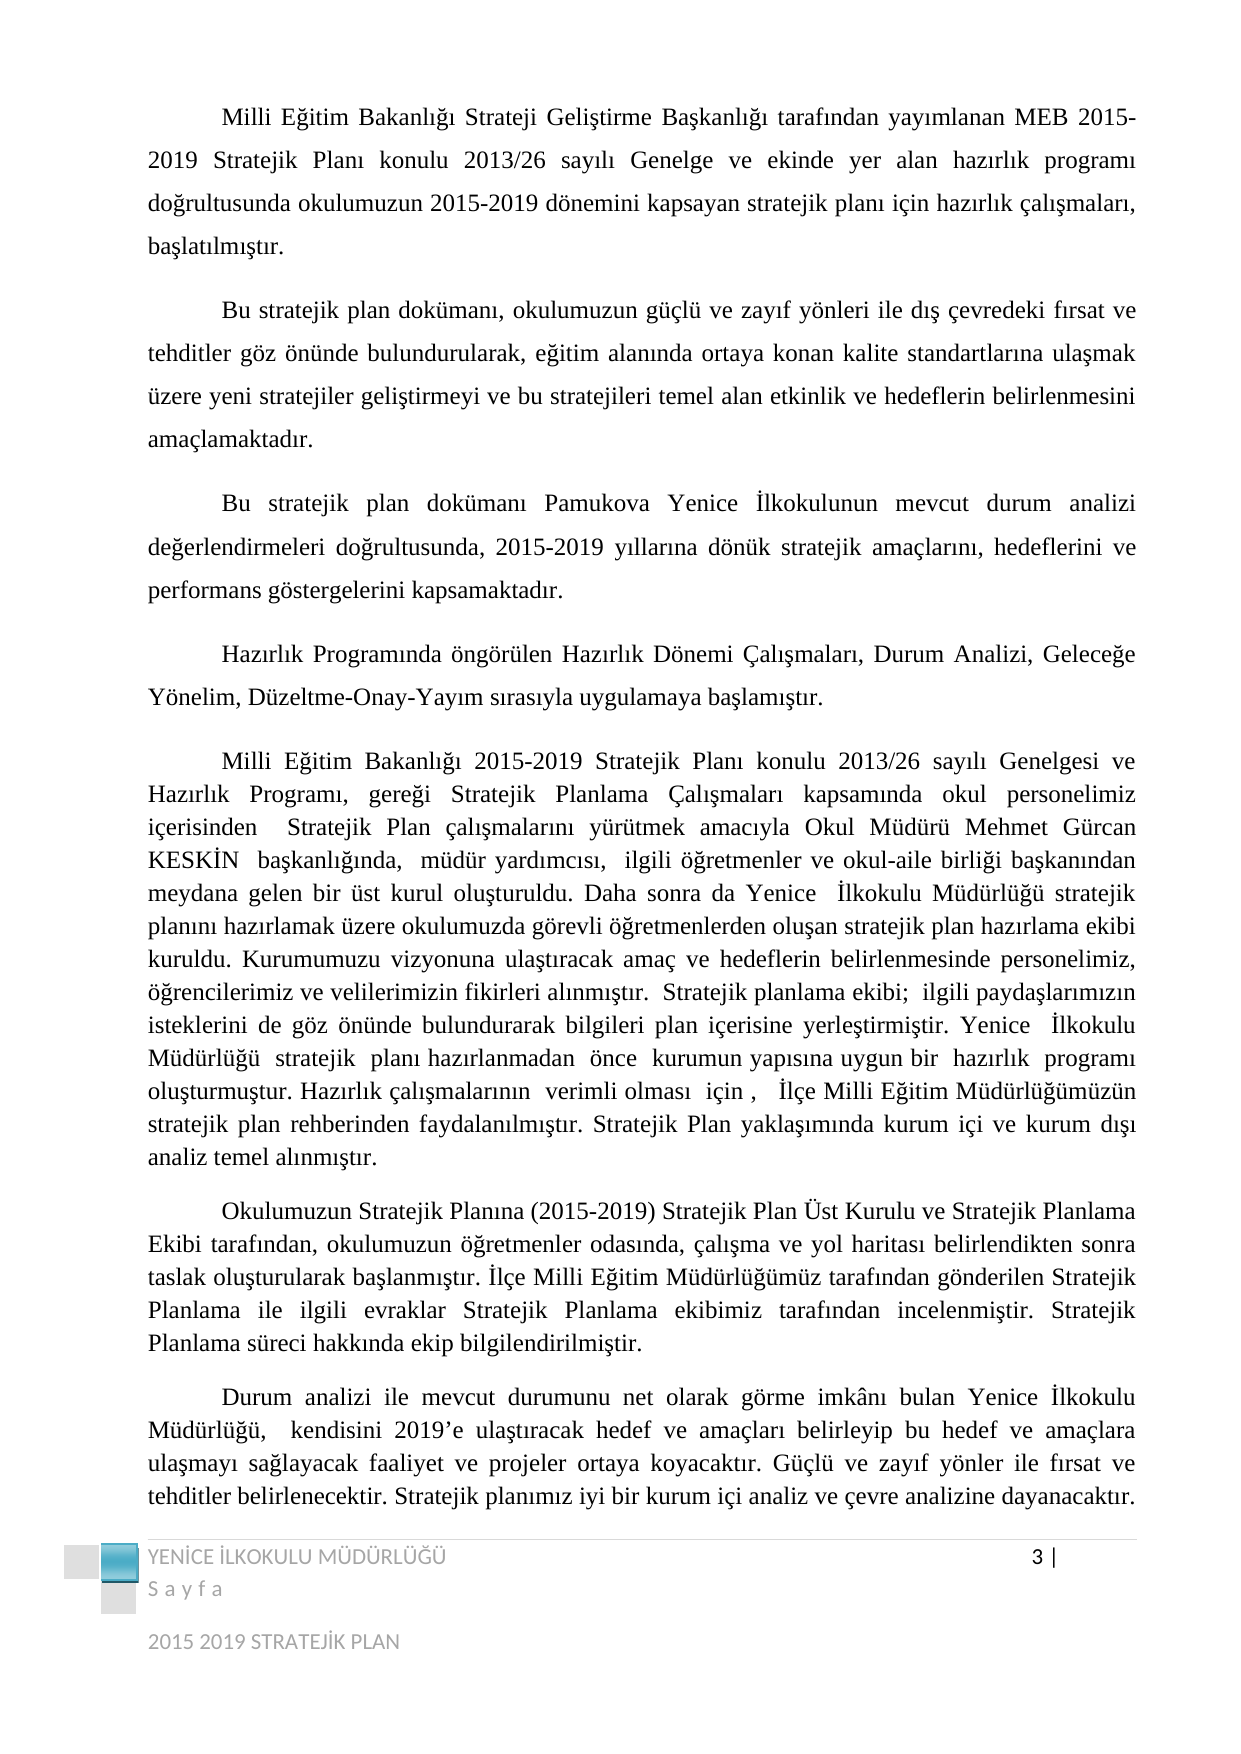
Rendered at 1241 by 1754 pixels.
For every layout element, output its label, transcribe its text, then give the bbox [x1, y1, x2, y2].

text Milli Eğitim Bakanlığı 2015-2019 Stratejik Planı konulu 2013/26 sayılı Genelgesi ve Hazırlık Programı, gereği Stratejik Planlama Çalışmaları kapsamında okul personelimiz içerisinden Stratejik Plan çalışmalarını yürütmek amacıyla Okul Müdürü Mehmet Gürcan KESKİN başkanlığında, müdür yardımcısı, ilgili öğretmenler ve okul-aile birliği başkanından meydana gelen bir üst kurul oluşturuldu. Daha sonra da Yenice İlkokulu Müdürlüğü stratejik planını hazırlamak üzere okulumuzda görevli öğretmenlerden oluşan stratejik plan hazırlama ekibi kuruldu. Kurumumuzu vizyonuna ulaştıracak amaç ve hedeflerin belirlenmesinde personelimiz, öğrencilerimiz ve velilerimizin fikirleri alınmıştır. Stratejik planlama ekibi; ilgili paydaşlarımızın isteklerini de göz önünde bulundurarak bilgileri plan içerisine yerleştirmiştir. Yenice İlkokulu Müdürlüğü stratejik planı hazırlanmadan önce kurumun yapısına uygun bir hazırlık programı oluşturmuştur. Hazırlık çalışmalarının verimli olması için , İlçe Milli Eğitim Müdürlüğümüzün stratejik plan rehberinden faydalanılmıştır. Stratejik Plan yaklaşımında kurum içi ve kurum dışı analiz temel alınmıştır. [148, 746, 1137, 1171]
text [148, 1382, 1137, 1509]
text Bu stratejik plan dokümanı, okulumuzun güçlü ve zayıf yönleri ile dış çevredeki fırsat ve tehditler göz önünde bulundurularak, eğitim alanında ortaya konan kalite standartlarına ulaşmak üzere yeni stratejiler geliştirmeyi ve bu stratejileri temel alan etkinlik ve hedeflerin belirlenmesini amaçlamaktadır. [148, 295, 1137, 453]
text Hazırlık Programında öngörülen Hazırlık Dönemi Çalışmaları, Durum Analizi, Geleceğe Yönelim, Düzeltme-Onay-Yayım sırasıyla uygulamaya başlamıştır. [148, 639, 1137, 711]
text Bu stratejik plan dokümanı Pamukova Yenice İlkokulunun mevcut durum analizi değerlendirmeleri doğrultusunda, 2015-2019 yıllarına dönük stratejik amaçlarını, hedeflerini ve performans göstergelerini kapsamaktadır. [148, 488, 1137, 603]
text Milli Eğitim Bakanlığı Strateji Geliştirme Başkanlığı tarafından yayımlanan MEB 2015-2019 Stratejik Planı konulu 2013/26 sayılı Genelge ve ekinde yer alan hazırlık programı doğrultusunda okulumuzun 2015-2019 dönemini kapsayan stratejik planı için hazırlık çalışmaları, başlatılmıştır. [148, 102, 1137, 260]
text Okulumuzun Stratejik Planına (2015-2019) Stratejik Plan Üst Kurulu ve Stratejik Planlama Ekibi tarafından, okulumuzun öğretmenler odasında, çalışma ve yol haritası belirlendikten sonra taslak oluşturularak başlanmıştır. İlçe Milli Eğitim Müdürlüğümüz tarafından gönderilen Stratejik Planlama ile ilgili evraklar Stratejik Planlama ekibimiz tarafından incelenmiştir. Stratejik Planlama süreci hakkında ekip bilgilendirilmiştir. [148, 1196, 1137, 1357]
